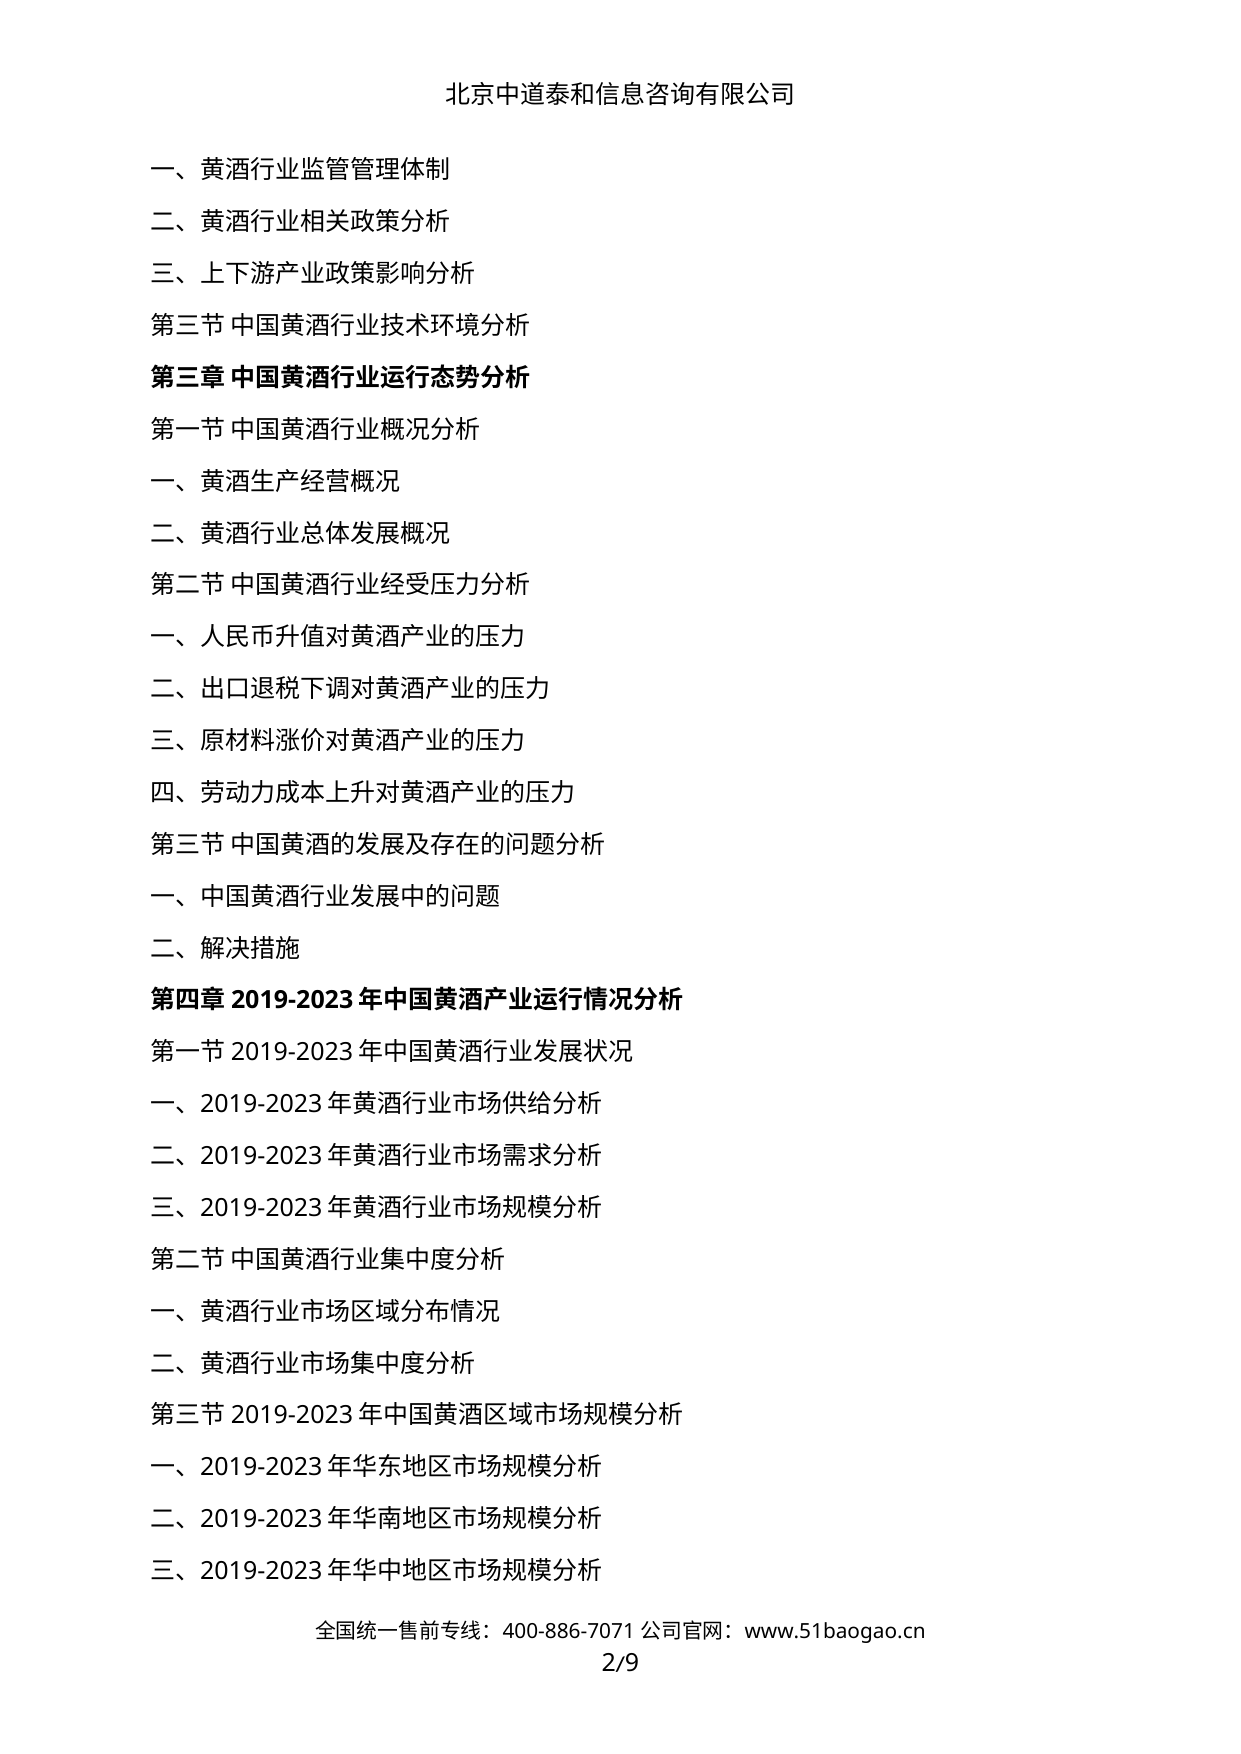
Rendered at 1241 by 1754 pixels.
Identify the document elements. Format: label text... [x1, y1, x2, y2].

text 一、人民币升值对黄酒产业的压力 [150, 617, 1090, 653]
text 第三节 2019-2023年中国黄酒区域市场规模分析 [150, 1395, 1090, 1431]
text 四、劳动力成本上升对黄酒产业的压力 [150, 772, 1090, 809]
text 第一节 2019-2023年中国黄酒行业发展状况 [150, 1032, 1090, 1068]
text 第三节 中国黄酒的发展及存在的问题分析 [150, 824, 1090, 861]
text 二、2019-2023年华南地区市场规模分析 [150, 1499, 1090, 1535]
text 一、黄酒行业市场区域分布情况 [150, 1291, 1090, 1327]
text 第一节 中国黄酒行业概况分析 [150, 409, 1090, 446]
text 一、黄酒行业监管管理体制 [150, 150, 1090, 186]
text 二、2019-2023年黄酒行业市场需求分析 [150, 1136, 1090, 1172]
text 三、2019-2023年黄酒行业市场规模分析 [150, 1187, 1090, 1224]
text 一、中国黄酒行业发展中的问题 [150, 876, 1090, 912]
text 三、上下游产业政策影响分析 [150, 254, 1090, 290]
text 一、2019-2023年黄酒行业市场供给分析 [150, 1084, 1090, 1120]
text 二、黄酒行业市场集中度分析 [150, 1343, 1090, 1379]
text 二、解决措施 [150, 928, 1090, 964]
text 一、2019-2023年华东地区市场规模分析 [150, 1447, 1090, 1483]
text 第三章 中国黄酒行业运行态势分析 [150, 357, 1090, 394]
text 二、黄酒行业总体发展概况 [150, 513, 1090, 549]
text 三、2019-2023年华中地区市场规模分析 [150, 1551, 1090, 1587]
text 第三节 中国黄酒行业技术环境分析 [150, 306, 1090, 342]
text 一、黄酒生产经营概况 [150, 461, 1090, 497]
text 第四章 2019-2023年中国黄酒产业运行情况分析 [150, 980, 1090, 1016]
text 二、黄酒行业相关政策分析 [150, 202, 1090, 238]
text 三、原材料涨价对黄酒产业的压力 [150, 721, 1090, 757]
text 第二节 中国黄酒行业集中度分析 [150, 1239, 1090, 1276]
text 第二节 中国黄酒行业经受压力分析 [150, 565, 1090, 601]
text 二、出口退税下调对黄酒产业的压力 [150, 669, 1090, 705]
